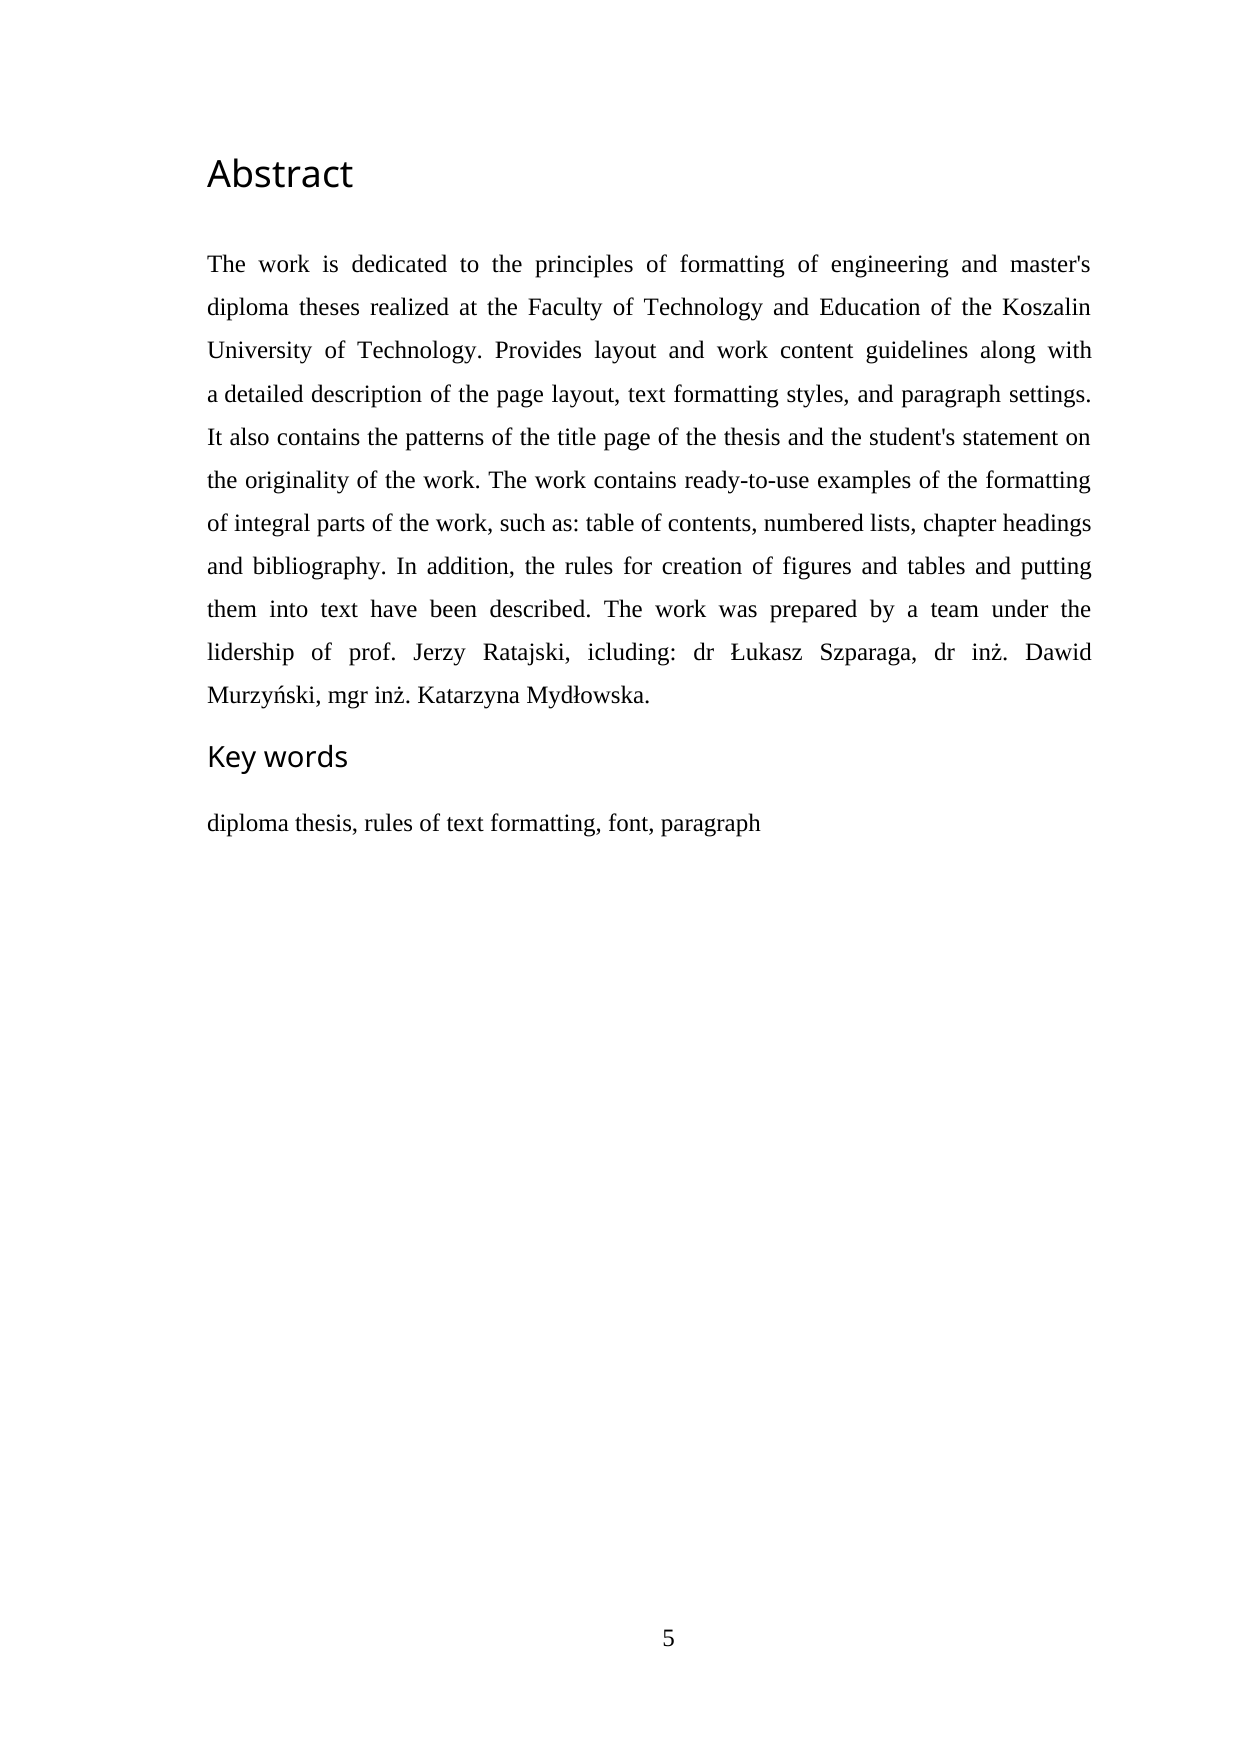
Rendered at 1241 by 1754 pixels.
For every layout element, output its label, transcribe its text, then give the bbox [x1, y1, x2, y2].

text diploma thesis, rules of text formatting, font, paragraph [207, 808, 1092, 837]
text The work is dedicated to the principles of formatting of engineering and master's diploma theses realized at the Faculty of Technology and Education of the Koszalin University of Technology. Provides layout and work content guidelines along with a detailed description of the page layout, text formatting styles, and paragraph settings. It also contains the patterns of the title page of the thesis and the student's statement on the originality of the work. The work contains ready-to-use examples of the formatting of integral parts of the work, such as: table of contents, numbered lists, chapter headings and bibliography. In addition, the rules for creation of figures and tables and putting them into text have been described. The work was prepared by a team under the lidership of prof. Jerzy Ratajski, icluding: dr Łukasz Szparaga, dr inż. Dawid Murzyński, mgr inż. Katarzyna Mydłowska. [207, 249, 1092, 709]
text Key words [207, 736, 1092, 776]
text Abstract [207, 148, 1092, 199]
